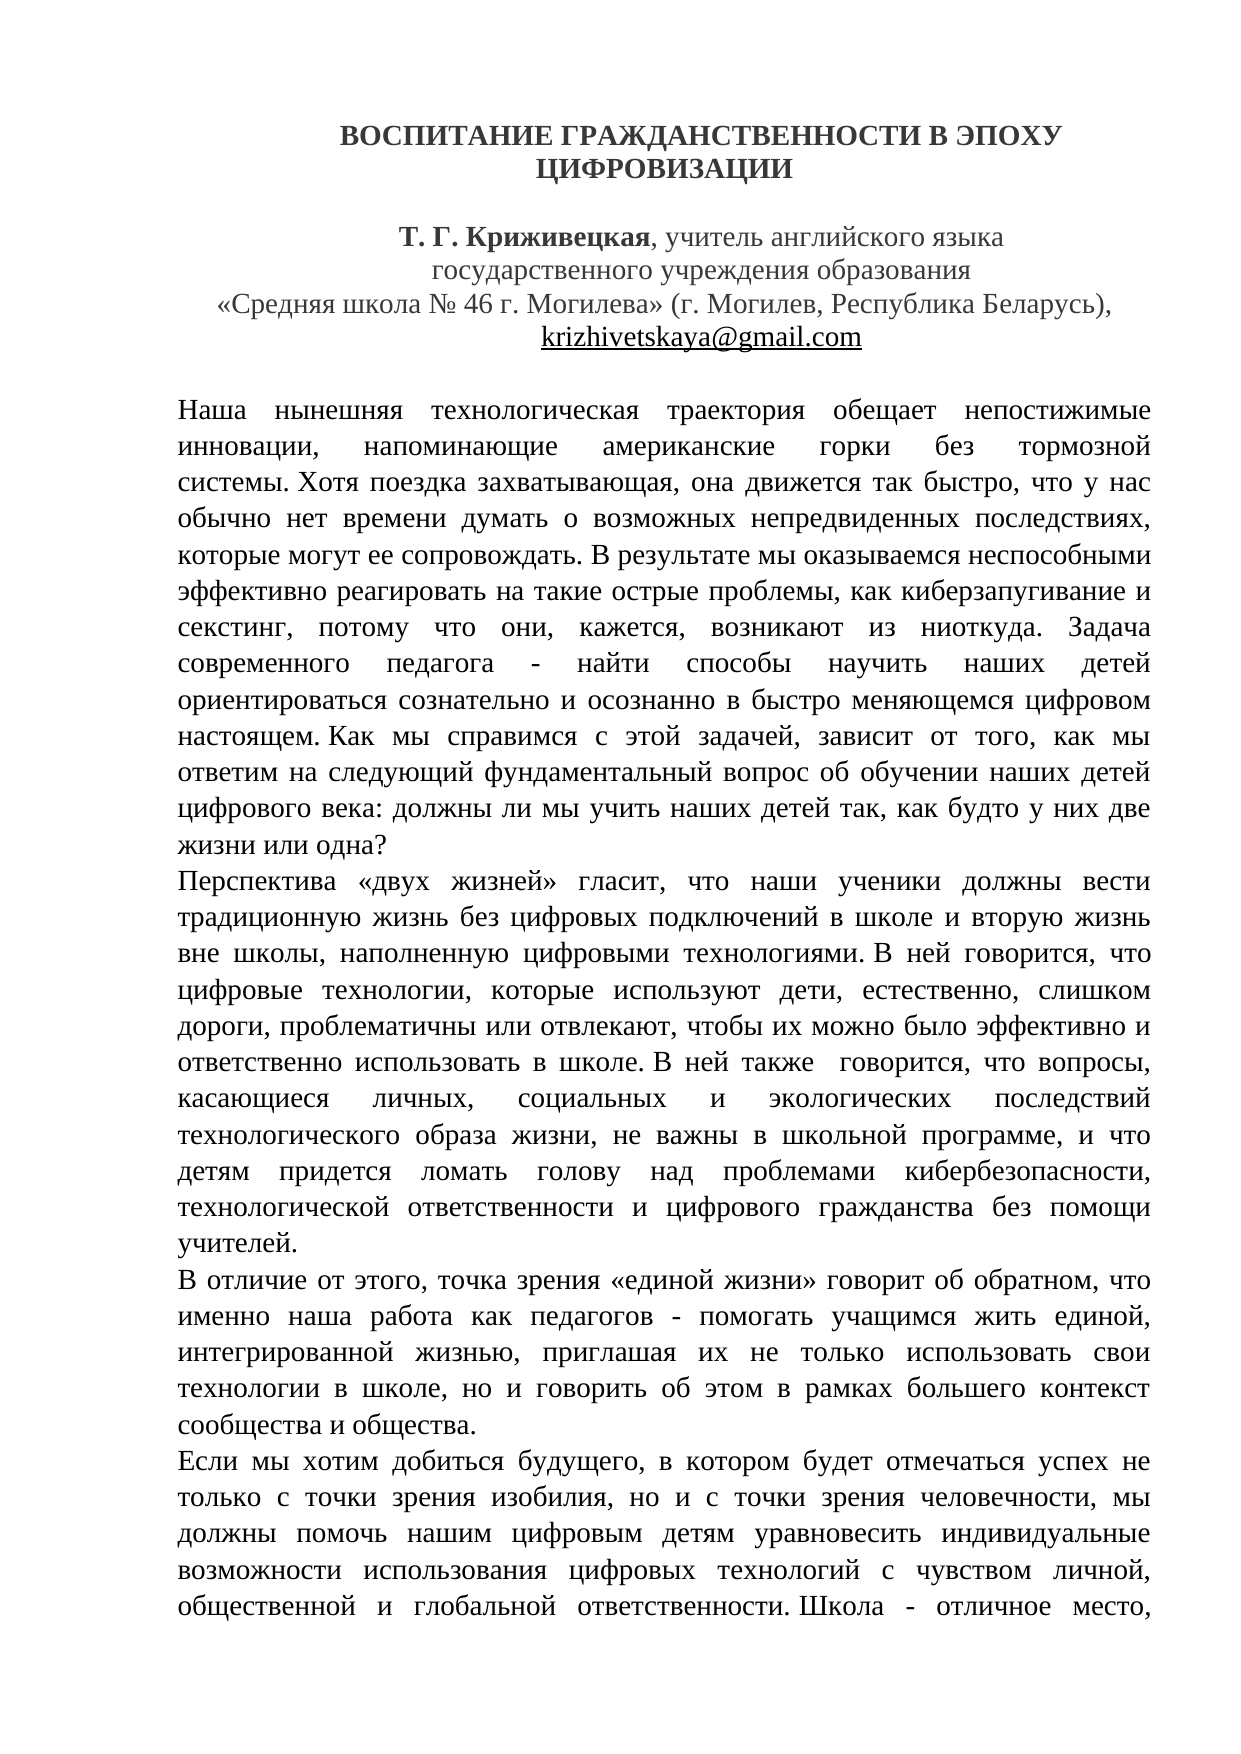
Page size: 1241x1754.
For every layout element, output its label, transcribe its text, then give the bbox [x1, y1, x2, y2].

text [177, 1440, 1152, 1622]
text государственного учреждения образования [177, 252, 1152, 286]
text Т. Г. Криживецкая, учитель английского языка [177, 219, 1152, 252]
text Перспектива «двух жизней» гласит, что наши ученики должны вести традиционную жизнь без цифровых подключений в школе и вторую жизнь вне школы, наполненную цифровыми технологиями. В ней говорится, что цифровые технологии, которые используют дети, естественно, слишком дороги, проблематичны или отвлекают, чтобы их можно было эффективно и ответственно использовать в школе. В ней также говорится, что вопросы, касающиеся личных, социальных и экологических последствий технологического образа жизни, не важны в школьной программе, и что детям придется ломать голову над проблемами кибербезопасности, технологической ответственности и цифрового гражданства без помощи учителей. [177, 860, 1152, 1259]
text Наша нынешняя технологическая траектория обещает непостижимые инновации, напоминающие американские горки без тормозной системы. Хотя поездка захватывающая, она движется так быстро, что у нас обычно нет времени думать о возможных непредвиденных последствиях, которые могут ее сопровождать. В результате мы оказываемся неспособными эффективно реагировать на такие острые проблемы, как киберзапугивание и секстинг, потому что они, кажется, возникают из ниоткуда. Задача современного педагога - найти способы научить наших детей ориентироваться сознательно и осознанно в быстро меняющемся цифровом настоящем. Как мы справимся с этой задачей, зависит от того, как мы ответим на следующий фундаментальный вопрос об обучении наших детей цифрового века: должны ли мы учить наших детей так, как будто у них две жизни или одна? [177, 389, 1152, 860]
text «Средняя школа № 46 г. Могилева» (г. Могилев, Республика Беларусь), [177, 286, 1152, 319]
text krizhivetskaya@gmail.com [177, 319, 1152, 353]
text ВОСПИТАНИЕ ГРАЖДАНСТВЕННОСТИ В ЭПОХУ ЦИФРОВИЗАЦИИ [177, 118, 1152, 185]
text В отличие от этого, точка зрения «единой жизни» говорит об обратном, что именно наша работа как педагогов - помогать учащимся жить единой, интегрированной жизнью, приглашая их не только использовать свои технологии в школе, но и говорить об этом в рамках большего контекст сообщества и общества. [177, 1259, 1152, 1440]
